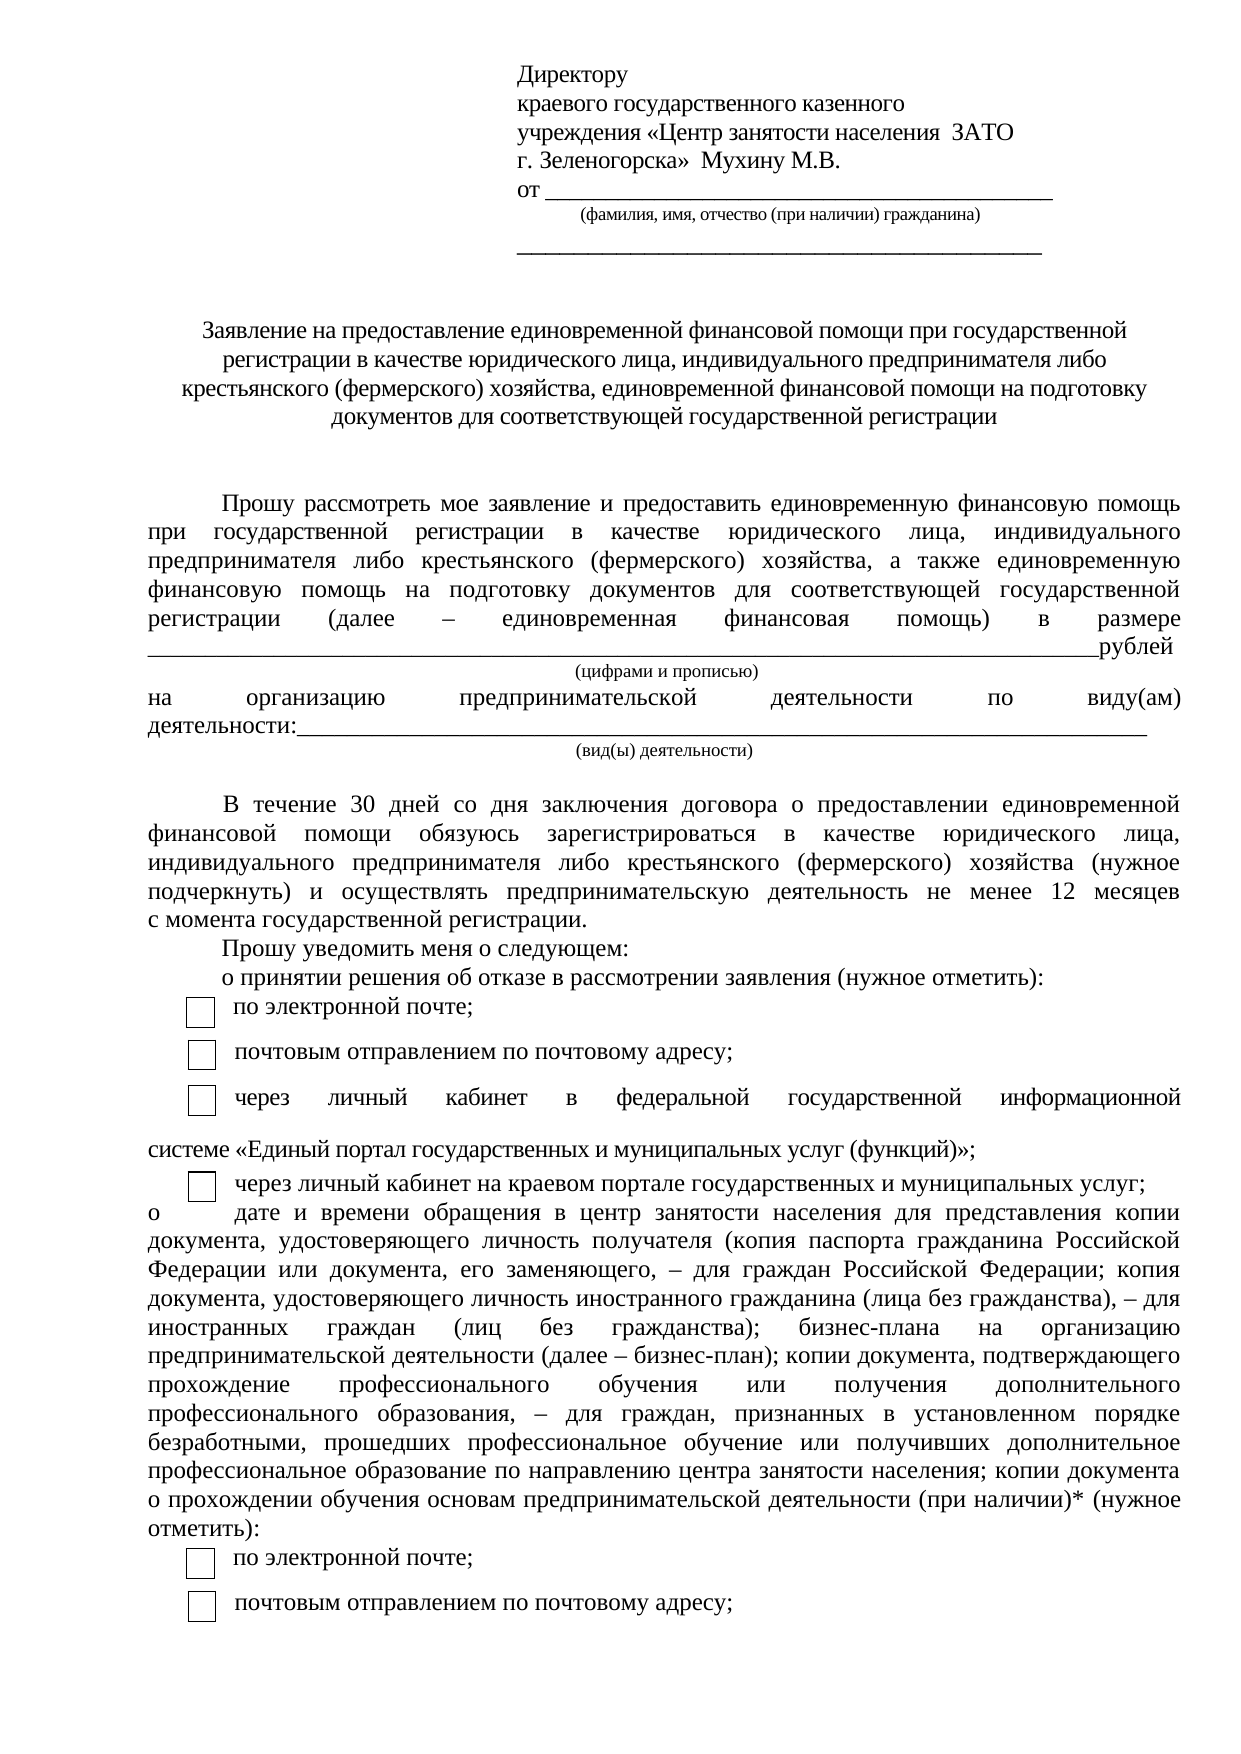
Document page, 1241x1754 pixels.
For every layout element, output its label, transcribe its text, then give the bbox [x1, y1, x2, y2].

text почтовым отправлением по почтовому адресу; [148, 1587, 1181, 1616]
text на организацию предпринимательской деятельности по виду(ам) деятельности:____________________________________________________________________ [148, 682, 1181, 739]
text почтовым отправлением по почтовому адресу; [148, 1036, 1181, 1065]
text через личный кабинет в федеральной государственной информационной [148, 1082, 1181, 1134]
text по электронной почте; [148, 1542, 1181, 1571]
text краевого государственного казенного учреждения «Центр занятости населения ЗАТО г. Зеленогорска» Мухину М.В. [517, 88, 1181, 174]
text о принятии решения об отказе в рассмотрении заявления (нужное отметить): [148, 962, 1181, 991]
text о дате и времени обращения в центр занятости населения для представления копии документа, удостоверяющего личность получателя (копия паспорта гражданина Российской Федерации или документа, его заменяющего, – для граждан Российской Федерации; копия документа, удостоверяющего личность иностранного гражданина (лица без гражданства), – для иностранных граждан (лиц без гражданства); бизнес-плана на организацию предпринимательской деятельности (далее – бизнес-план); копии документа, подтверждающего прохождение профессионального обучения или получения дополнительного профессионального образования, – для граждан, признанных в установленном порядке безработными, прошедших профессиональное обучение или получивших дополнительное профессиональное образование по направлению центра занятости населения; копии документа о прохождении обучения основам предпринимательской деятельности (при наличии)* (нужное отметить): [148, 1197, 1181, 1542]
text (вид(ы) деятельности) [148, 739, 1181, 761]
text через личный кабинет на краевом портале государственных и муниципальных услуг; [148, 1168, 1181, 1197]
text (цифрами и прописью) [148, 660, 1181, 682]
text Прошу рассмотреть мое заявление и предоставить единовременную финансовую помощь при государственной регистрации в качестве юридического лица, индивидуального предпринимателя либо крестьянского (фермерского) хозяйства, а также единовременную финансовую помощь на подготовку документов для соответствующей государственной регистрации (далее – единовременная финансовая помощь) в размере ___________________________________________________________________________________рублей [148, 488, 1181, 660]
text Заявление на предоставление единовременной финансовой помощи при государственной регистрации в качестве юридического лица, индивидуального предпринимателя либо крестьянского (фермерского) хозяйства, единовременной финансовой помощи на подготовку документов для соответствующей государственной регистрации [148, 315, 1181, 430]
text от __________________________________________ [517, 174, 1181, 203]
table_header [187, 998, 214, 1027]
text системе «Единый портал государственных и муниципальных услуг (функций)»; [148, 1134, 1181, 1163]
table_header [189, 1041, 215, 1069]
text Прошу уведомить меня о следующем: [148, 933, 1181, 962]
text _____________________________________ [517, 224, 1181, 258]
table_header [189, 1173, 215, 1201]
table_header [187, 1549, 214, 1578]
text по электронной почте; [148, 991, 1181, 1019]
text (фамилия, имя, отчество (при наличии) гражданина) [576, 203, 1181, 224]
text Директору [517, 59, 1181, 88]
table_header [189, 1086, 215, 1115]
table_header [189, 1592, 215, 1621]
text В течение 30 дней со дня заключения договора о предоставлении единовременной финансовой помощи обязуюсь зарегистрироваться в качестве юридического лица, индивидуального предпринимателя либо крестьянского (фермерского) хозяйства (нужное подчеркнуть) и осуществлять предпринимательскую деятельность не менее 12 месяцев с момента государственной регистрации. [148, 789, 1181, 933]
